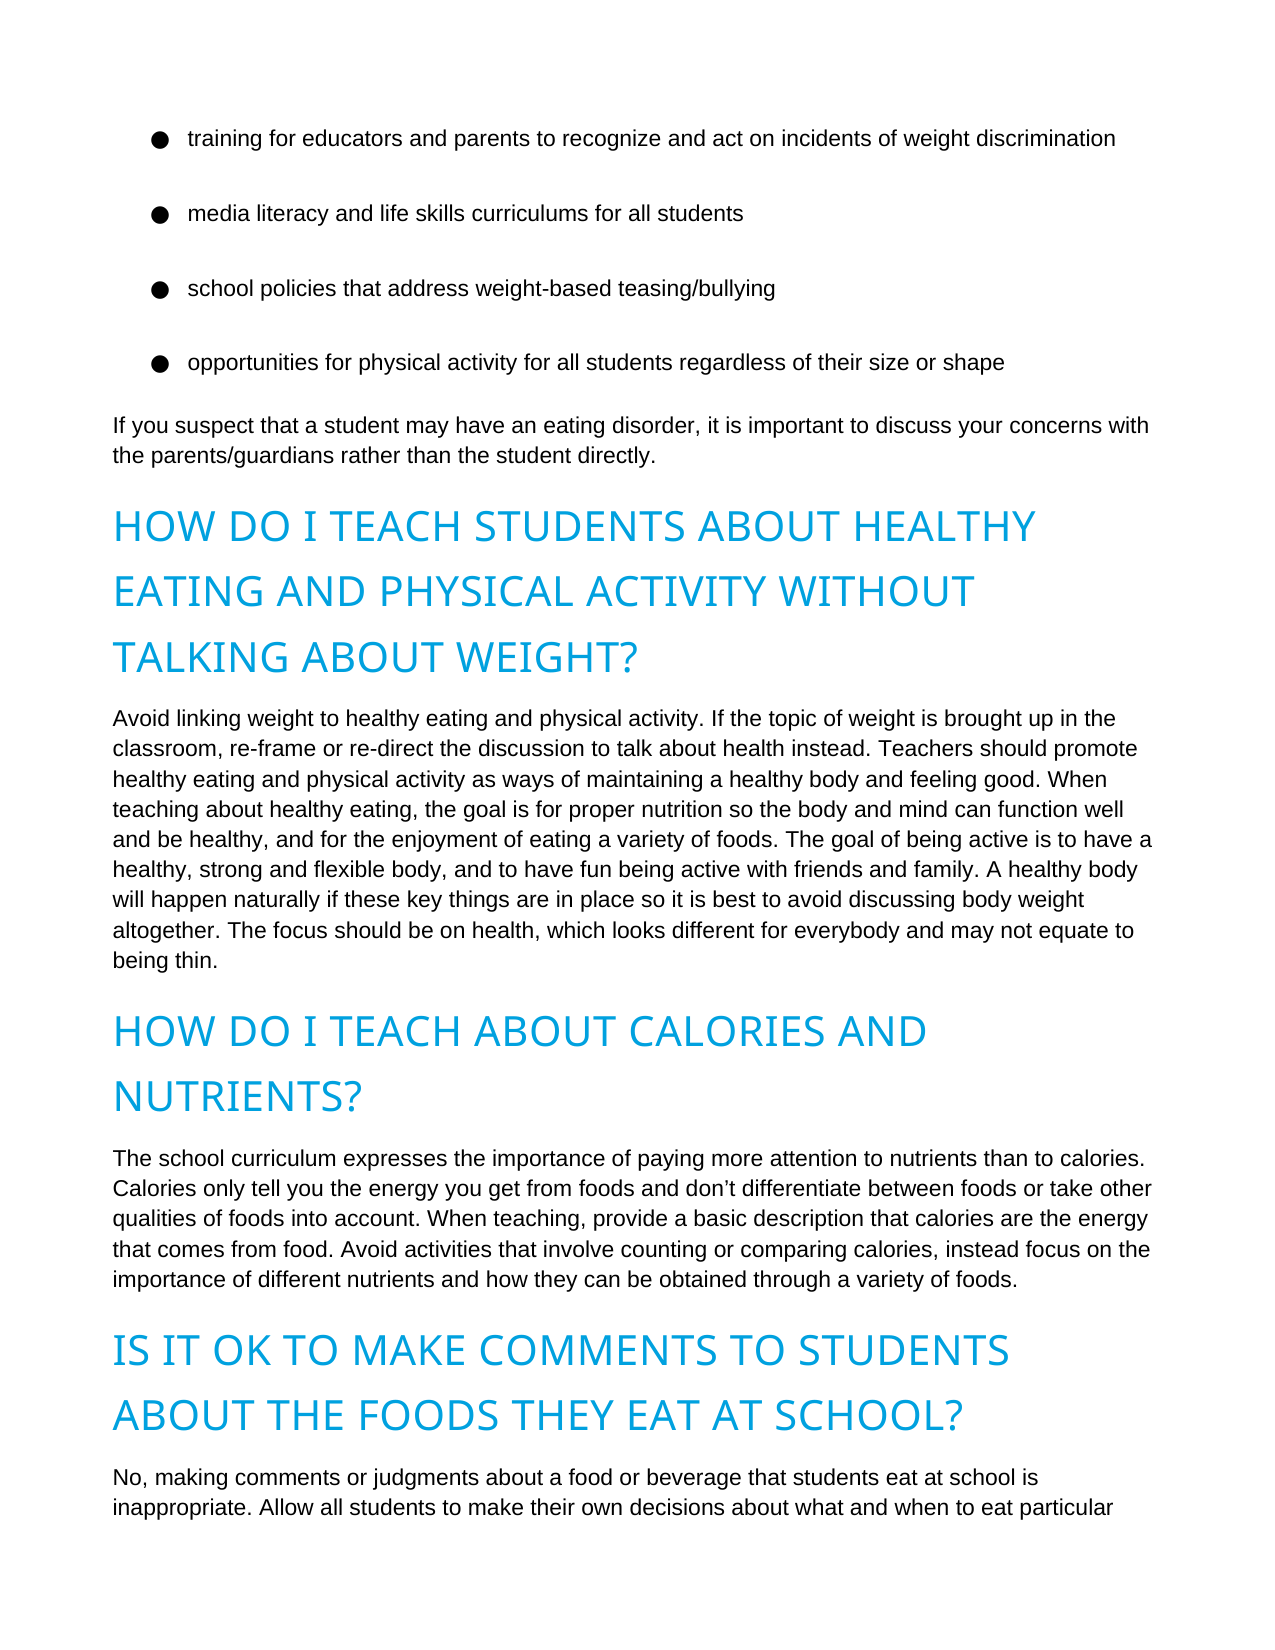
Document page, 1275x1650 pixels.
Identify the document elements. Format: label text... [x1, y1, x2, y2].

list training for educators and parents to recognize and act on incidents of weight discrimination [150, 112, 1162, 159]
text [112, 1464, 1162, 1521]
text If you suspect that a student may have an eating disorder, it is important to discuss your concerns with the parents/guardians rather than the student directly. [112, 412, 1162, 468]
subtitle Is it ok to make comments to students about the foods they eat at school? [112, 1321, 1162, 1443]
subtitle How do I teach students about healthy eating and physical activity without talking about weight? [112, 497, 1162, 684]
list opportunities for physical activity for all students regardless of their size or shape [150, 337, 1162, 384]
list school policies that address weight-based teasing/bullying [150, 262, 1162, 309]
subtitle How do I teach about calories and nutrients? [112, 1002, 1162, 1124]
text Avoid linking weight to healthy eating and physical activity. If the topic of weight is brought up in the classroom, re-frame or re-direct the discussion to talk about health instead. Teachers should promote healthy eating and physical activity as ways of maintaining a healthy body and feeling good. When teaching about healthy eating, the goal is for proper nutrition so the body and mind can function well and be healthy, and for the enjoyment of eating a variety of foods. The goal of being active is to have a healthy, strong and flexible body, and to have fun being active with friends and family. A healthy body will happen naturally if these key things are in place so it is best to avoid discussing body weight altogether. The focus should be on health, which looks different for everybody and may not equate to being thin. [112, 705, 1162, 973]
text The school curriculum expresses the importance of paying more attention to nutrients than to calories. Calories only tell you the energy you get from foods and don’t differentiate between foods or take other qualities of foods into account. When teaching, provide a basic description that calories are the energy that comes from food. Avoid activities that involve counting or comparing calories, instead focus on the importance of different nutrients and how they can be obtained through a variety of foods. [112, 1145, 1162, 1292]
list media literacy and life skills curriculums for all students [150, 187, 1162, 234]
